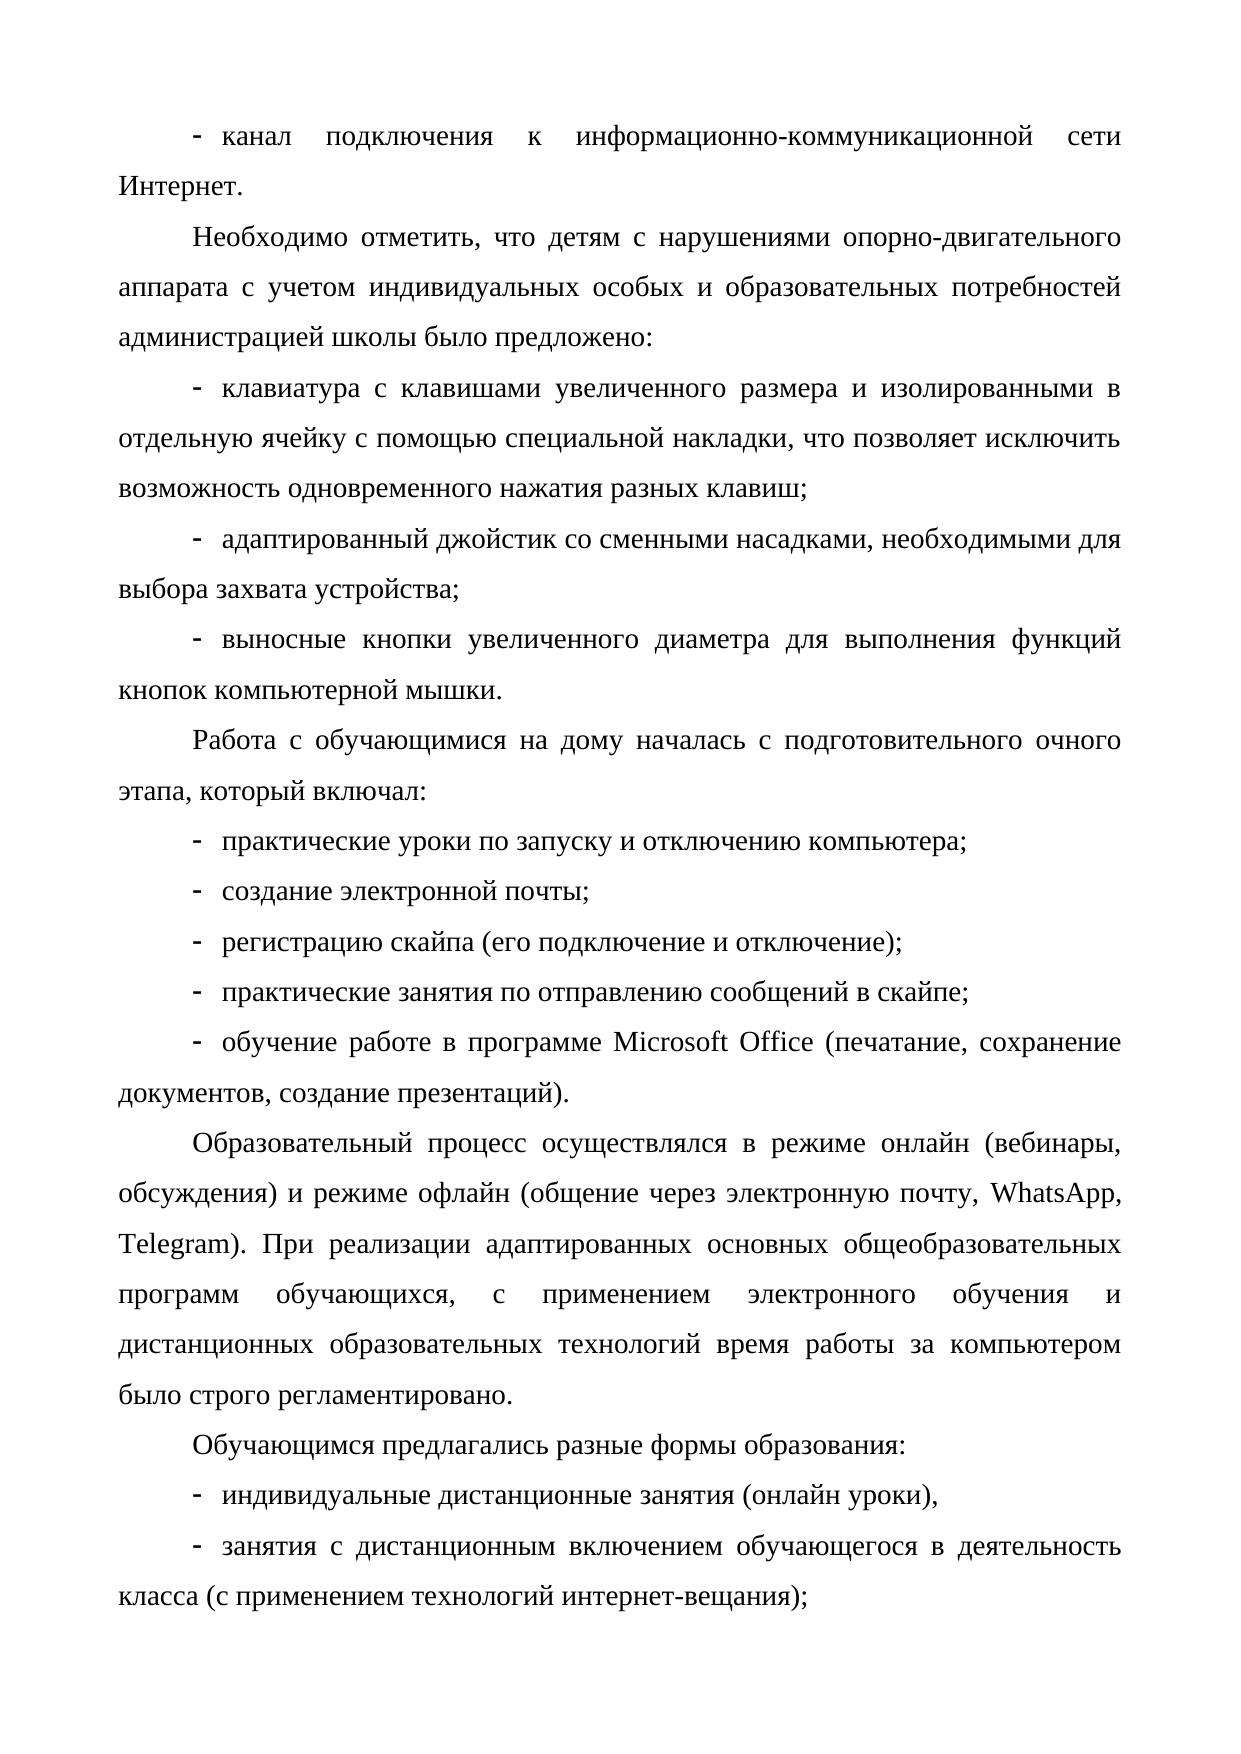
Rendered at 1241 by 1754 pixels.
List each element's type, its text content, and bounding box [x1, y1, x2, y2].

list практические занятия по отправлению сообщений в скайпе; [118, 974, 1122, 1008]
list канал подключения к информационно-коммуникационной сети Интернет. [118, 118, 1122, 202]
text Образовательный процесс осуществлялся в режиме онлайн (вебинары, обсуждения) и режиме офлайн (общение через электронную почту, WhatsApp, Telegram). При реализации адаптированных основных общеобразовательных программ обучающихся, с применением электронного обучения и дистанционных образовательных технологий время работы за компьютером было строго регламентировано. [118, 1125, 1122, 1410]
list создание электронной почты; [118, 873, 1122, 907]
text Необходимо отметить, что детям с нарушениями опорно-двигательного аппарата с учетом индивидуальных особых и образовательных потребностей администрацией школы было предложено: [118, 219, 1122, 353]
list обучение работе в программе Microsoft Office (печатание, сохранение документов, создание презентаций). [118, 1024, 1122, 1108]
list клавиатура с клавишами увеличенного размера и изолированными в отдельную ячейку с помощью специальной накладки, что позволяет исключить возможность одновременного нажатия разных клавиш; [118, 370, 1122, 504]
text Работа с обучающимися на дому началась с подготовительного очного этапа, который включал: [118, 722, 1122, 806]
list адаптированный джойстик со сменными насадками, необходимыми для выбора захвата устройства; [118, 521, 1122, 605]
list выносные кнопки увеличенного диаметра для выполнения функций кнопок компьютерной мышки. [118, 622, 1122, 706]
text Обучающимся предлагались разные формы образования: [118, 1427, 1122, 1461]
list регистрацию скайпа (его подключение и отключение); [118, 924, 1122, 957]
list практические уроки по запуску и отключению компьютера; [118, 823, 1122, 857]
list занятия с дистанционным включением обучающегося в деятельность класса (с применением технологий интернет-вещания); [118, 1528, 1122, 1612]
list индивидуальные дистанционные занятия (онлайн уроки), [118, 1477, 1122, 1511]
